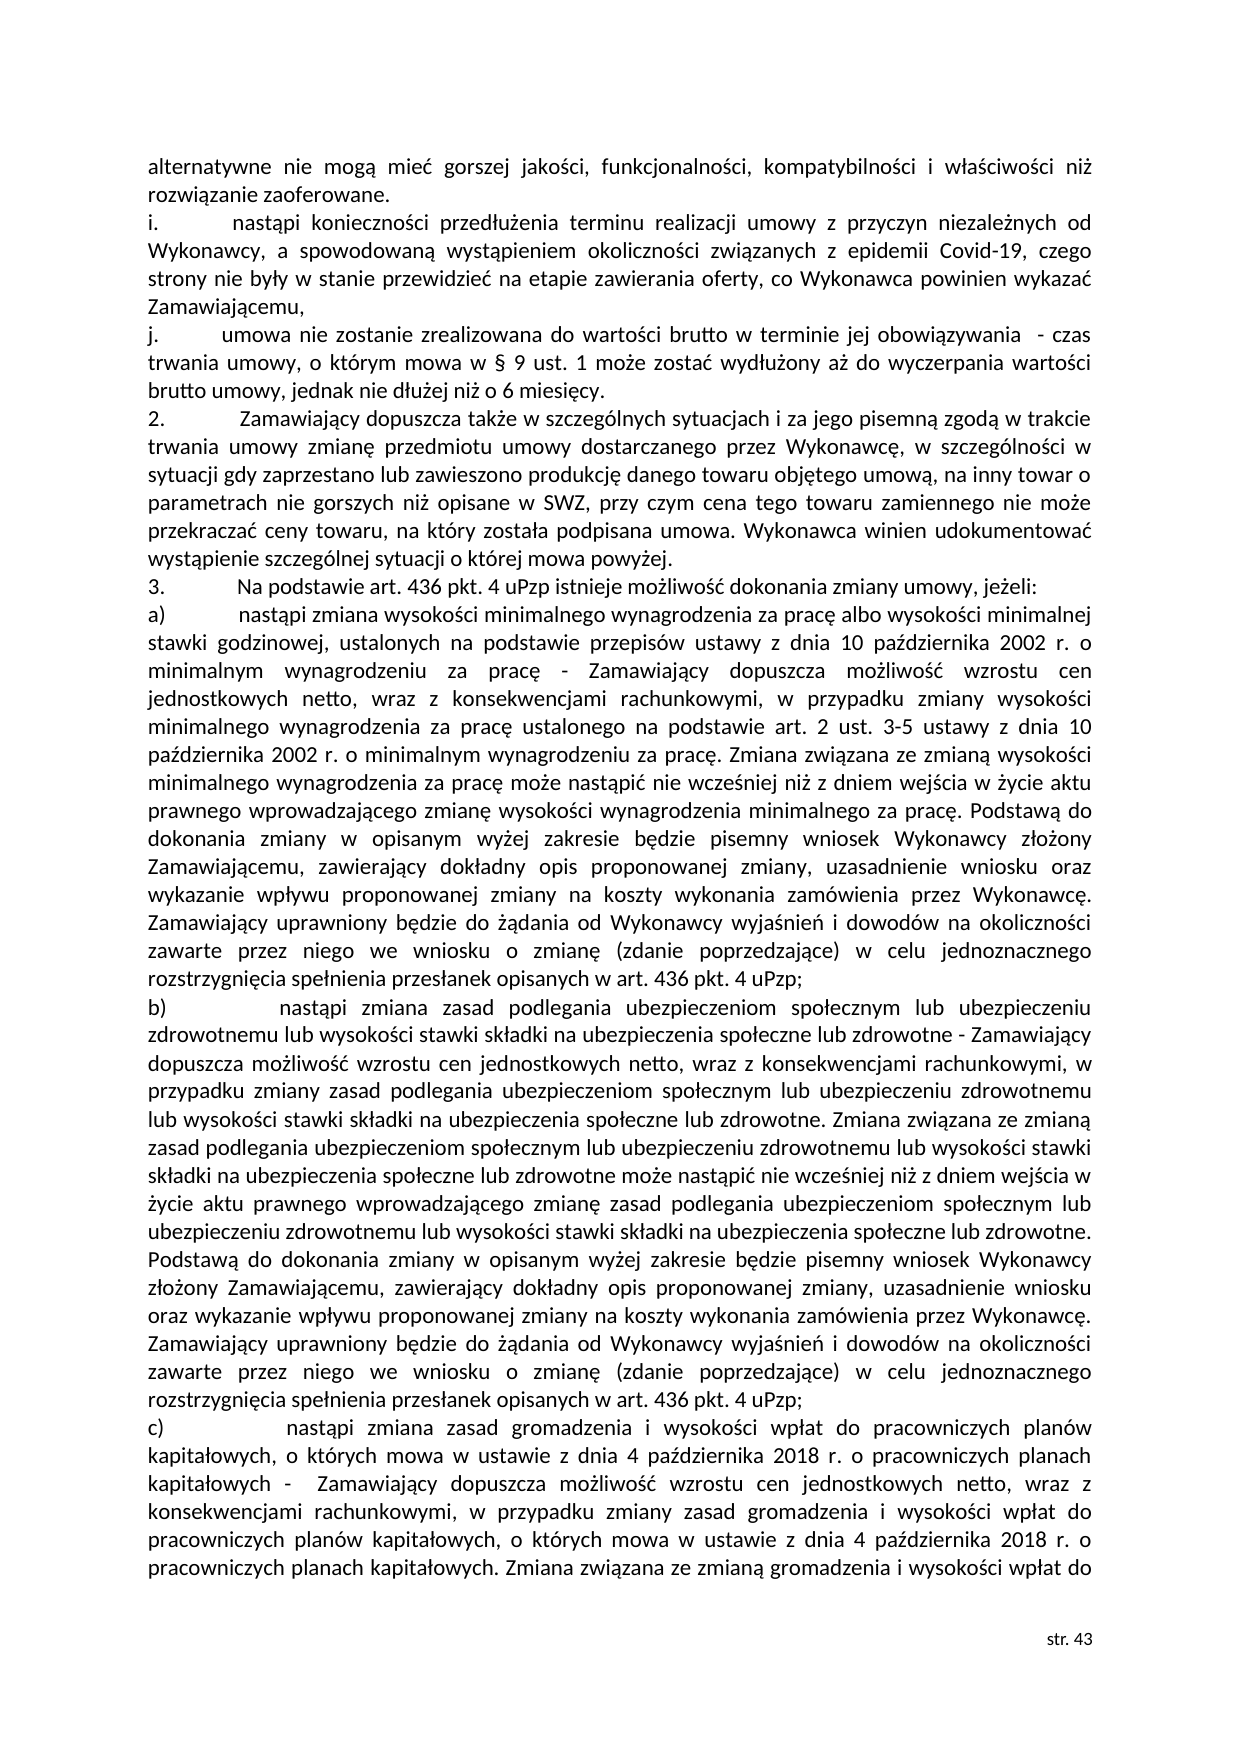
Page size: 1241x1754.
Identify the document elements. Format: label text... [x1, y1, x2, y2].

text i. nastąpi konieczności przedłużenia terminu realizacji umowy z przyczyn niezależnych od Wykonawcy, a spowodowaną wystąpieniem okoliczności związanych z epidemii Covid-19, czego strony nie były w stanie przewidzieć na etapie zawierania oferty, co Wykonawca powinien wykazać Zamawiającemu, [148, 208, 1093, 320]
text 3. Na podstawie art. 436 pkt. 4 uPzp istnieje możliwość dokonania zmiany umowy, jeżeli: [148, 572, 1093, 600]
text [148, 1413, 1093, 1581]
text b) nastąpi zmiana zasad podlegania ubezpieczeniom społecznym lub ubezpieczeniu zdrowotnemu lub wysokości stawki składki na ubezpieczenia społeczne lub zdrowotne - Zamawiający dopuszcza możliwość wzrostu cen jednostkowych netto, wraz z konsekwencjami rachunkowymi, w przypadku zmiany zasad podlegania ubezpieczeniom społecznym lub ubezpieczeniu zdrowotnemu lub wysokości stawki składki na ubezpieczenia społeczne lub zdrowotne. Zmiana związana ze zmianą zasad podlegania ubezpieczeniom społecznym lub ubezpieczeniu zdrowotnemu lub wysokości stawki składki na ubezpieczenia społeczne lub zdrowotne może nastąpić nie wcześniej niż z dniem wejścia w życie aktu prawnego wprowadzającego zmianę zasad podlegania ubezpieczeniom społecznym lub ubezpieczeniu zdrowotnemu lub wysokości stawki składki na ubezpieczenia społeczne lub zdrowotne. Podstawą do dokonania zmiany w opisanym wyżej zakresie będzie pisemny wniosek Wykonawcy złożony Zamawiającemu, zawierający dokładny opis proponowanej zmiany, uzasadnienie wniosku oraz wykazanie wpływu proponowanej zmiany na koszty wykonania zamówienia przez Wykonawcę. Zamawiający uprawniony będzie do żądania od Wykonawcy wyjaśnień i dowodów na okoliczności zawarte przez niego we wniosku o zmianę (zdanie poprzedzające) w celu jednoznacznego rozstrzygnięcia spełnienia przesłanek opisanych w art. 436 pkt. 4 uPzp; [148, 993, 1093, 1413]
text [148, 152, 1093, 208]
text j. umowa nie zostanie zrealizowana do wartości brutto w terminie jej obowiązywania - czas trwania umowy, o którym mowa w § 9 ust. 1 może zostać wydłużony aż do wyczerpania wartości brutto umowy, jednak nie dłużej niż o 6 miesięcy. [148, 320, 1093, 404]
text 2. Zamawiający dopuszcza także w szczególnych sytuacjach i za jego pisemną zgodą w trakcie trwania umowy zmianę przedmiotu umowy dostarczanego przez Wykonawcę, w szczególności w sytuacji gdy zaprzestano lub zawieszono produkcję danego towaru objętego umową, na inny towar o parametrach nie gorszych niż opisane w SWZ, przy czym cena tego towaru zamiennego nie może przekraczać ceny towaru, na który została podpisana umowa. Wykonawca winien udokumentować wystąpienie szczególnej sytuacji o której mowa powyżej. [148, 404, 1093, 572]
text a) nastąpi zmiana wysokości minimalnego wynagrodzenia za pracę albo wysokości minimalnej stawki godzinowej, ustalonych na podstawie przepisów ustawy z dnia 10 października 2002 r. o minimalnym wynagrodzeniu za pracę - Zamawiający dopuszcza możliwość wzrostu cen jednostkowych netto, wraz z konsekwencjami rachunkowymi, w przypadku zmiany wysokości minimalnego wynagrodzenia za pracę ustalonego na podstawie art. 2 ust. 3-5 ustawy z dnia 10 października 2002 r. o minimalnym wynagrodzeniu za pracę. Zmiana związana ze zmianą wysokości minimalnego wynagrodzenia za pracę może nastąpić nie wcześniej niż z dniem wejścia w życie aktu prawnego wprowadzającego zmianę wysokości wynagrodzenia minimalnego za pracę. Podstawą do dokonania zmiany w opisanym wyżej zakresie będzie pisemny wniosek Wykonawcy złożony Zamawiającemu, zawierający dokładny opis proponowanej zmiany, uzasadnienie wniosku oraz wykazanie wpływu proponowanej zmiany na koszty wykonania zamówienia przez Wykonawcę. Zamawiający uprawniony będzie do żądania od Wykonawcy wyjaśnień i dowodów na okoliczności zawarte przez niego we wniosku o zmianę (zdanie poprzedzające) w celu jednoznacznego rozstrzygnięcia spełnienia przesłanek opisanych w art. 436 pkt. 4 uPzp; [148, 600, 1093, 993]
